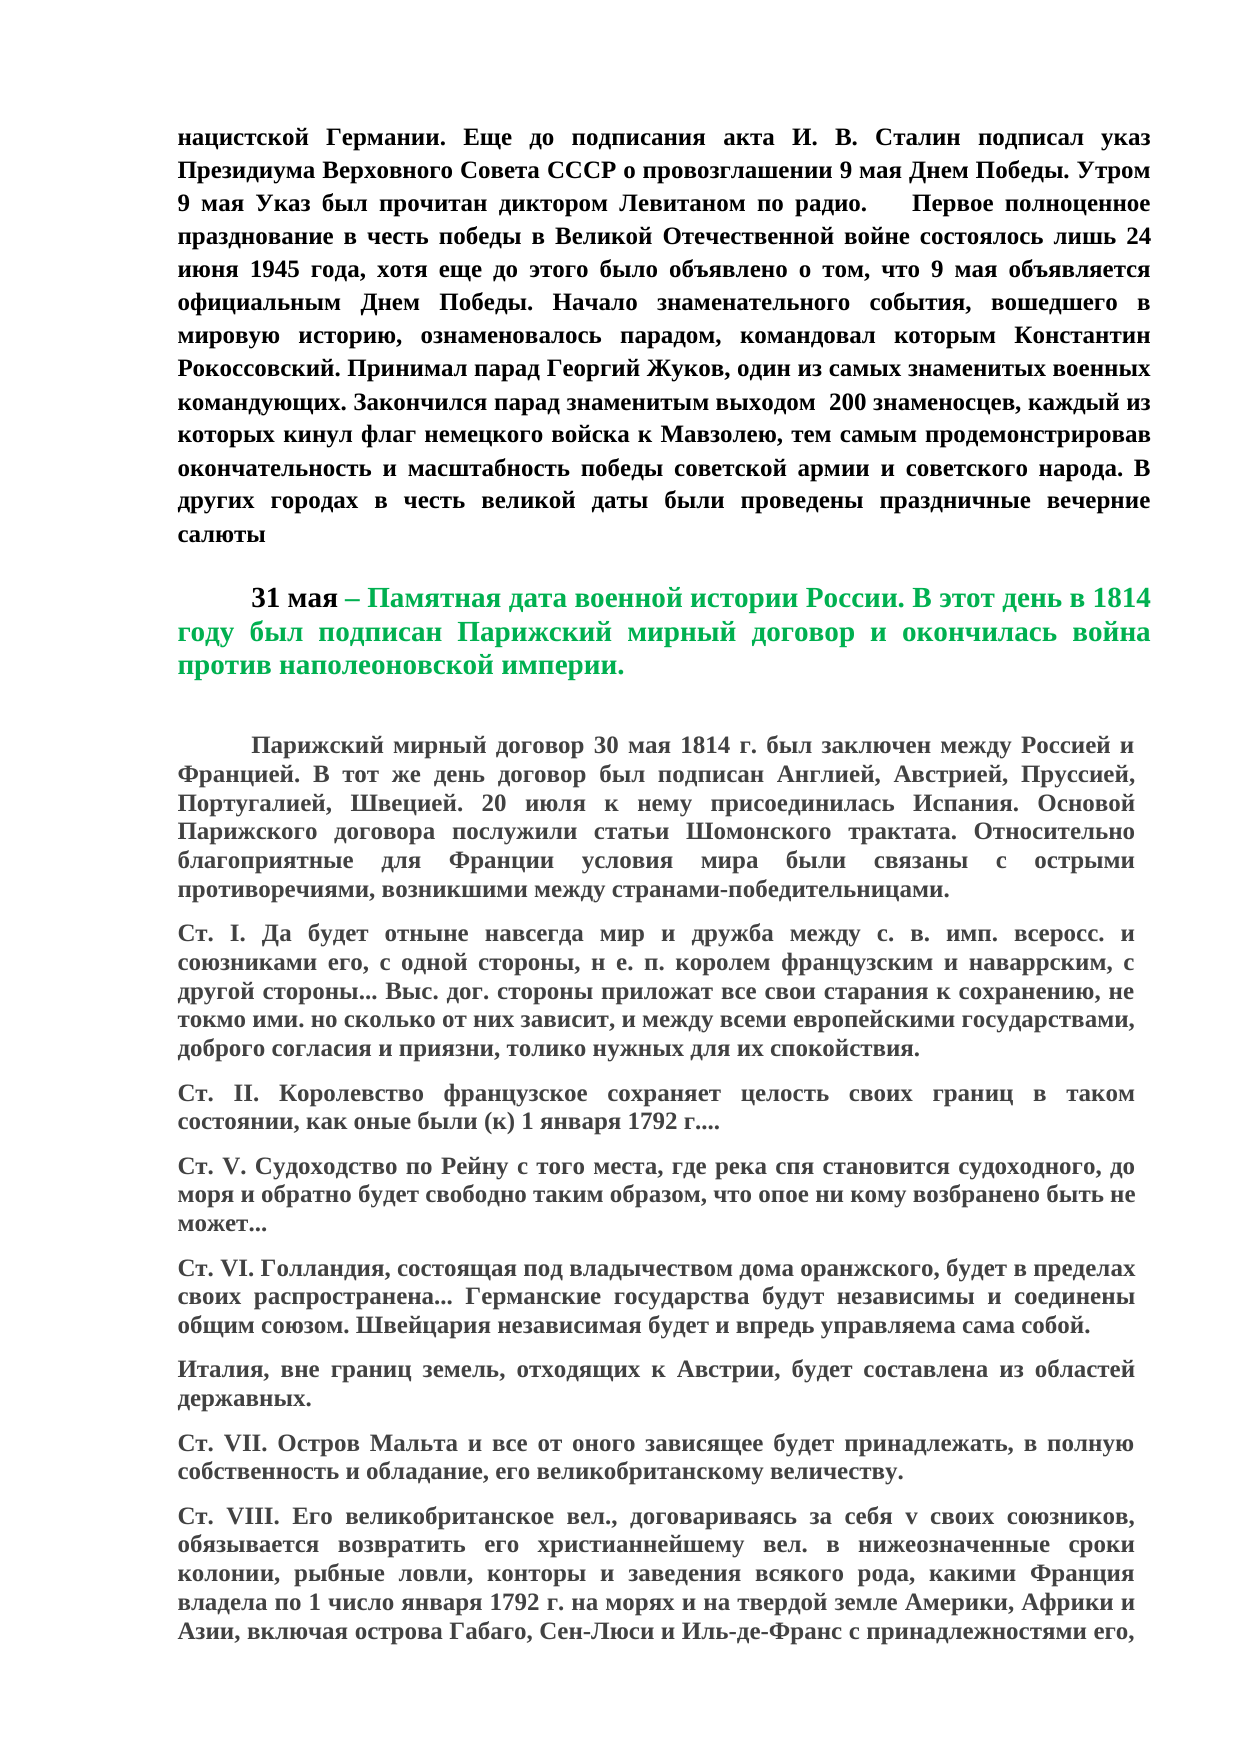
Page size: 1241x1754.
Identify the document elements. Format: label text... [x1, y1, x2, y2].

text Ст. II. Королевство французское сохраняет целость своих границ в таком состоянии, как оные были (к) 1 января 1792 г.... [177, 1078, 1136, 1135]
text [177, 118, 1152, 547]
text Парижский мирный договор 30 мая 1814 г. был заключен между Россией и Францией. B тот же день договор был подписан Англией, Австрией, Пруссией, Португалией, Швецией. 20 июля к нему присоединилась Испания. Основой Парижского договора послужили статьи Шомонского трактата. Относительно благоприятные для Франции условия мира были связаны c острыми противоречиями, возникшими между странами-победительницами. [177, 730, 1136, 903]
text Ст. VII. Остров Мальта и все от оного зависящее будет принадлежать, в полную собственность и обладание, его великобританскому величеству. [177, 1428, 1136, 1485]
text Ст. V. Судоходство по Рейну с того места, где река спя становится судоходного, до моря и обратно будет свободно таким образом, что опое ни кому возбранено быть не может... [177, 1151, 1136, 1237]
text 31 мая – Памятная дата военной истории России. В этот день в 1814 году был подписан Парижский мирный договор и окончилась война против наполеоновской империи. [177, 580, 1152, 681]
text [177, 1501, 1136, 1644]
text Италия, вне границ земель, отходящих к Австрии, будет составлена из областей державных. [177, 1354, 1136, 1412]
text Ст. I. Да будет отныне навсегда мир и дружба между с. в. имп. всеросс. и союзниками его, с одной стороны, н е. п. королем французским и наваррским, с другой стороны... Выс. дог. стороны приложат все свои старания к сохранению, не токмо ими. но сколько от них зависит, и между всеми европейскими государствами, доброго согласия и приязни, толико нужных для их спокойствия. [177, 918, 1136, 1062]
text Ст. VI. Голландия, состоящая под владычеством дома оранжского, будет в пределах своих распространена... Германские государства будут независимы и соединены общим союзом. Швейцария независимая будет и впредь управляема сама собой. [177, 1253, 1136, 1339]
